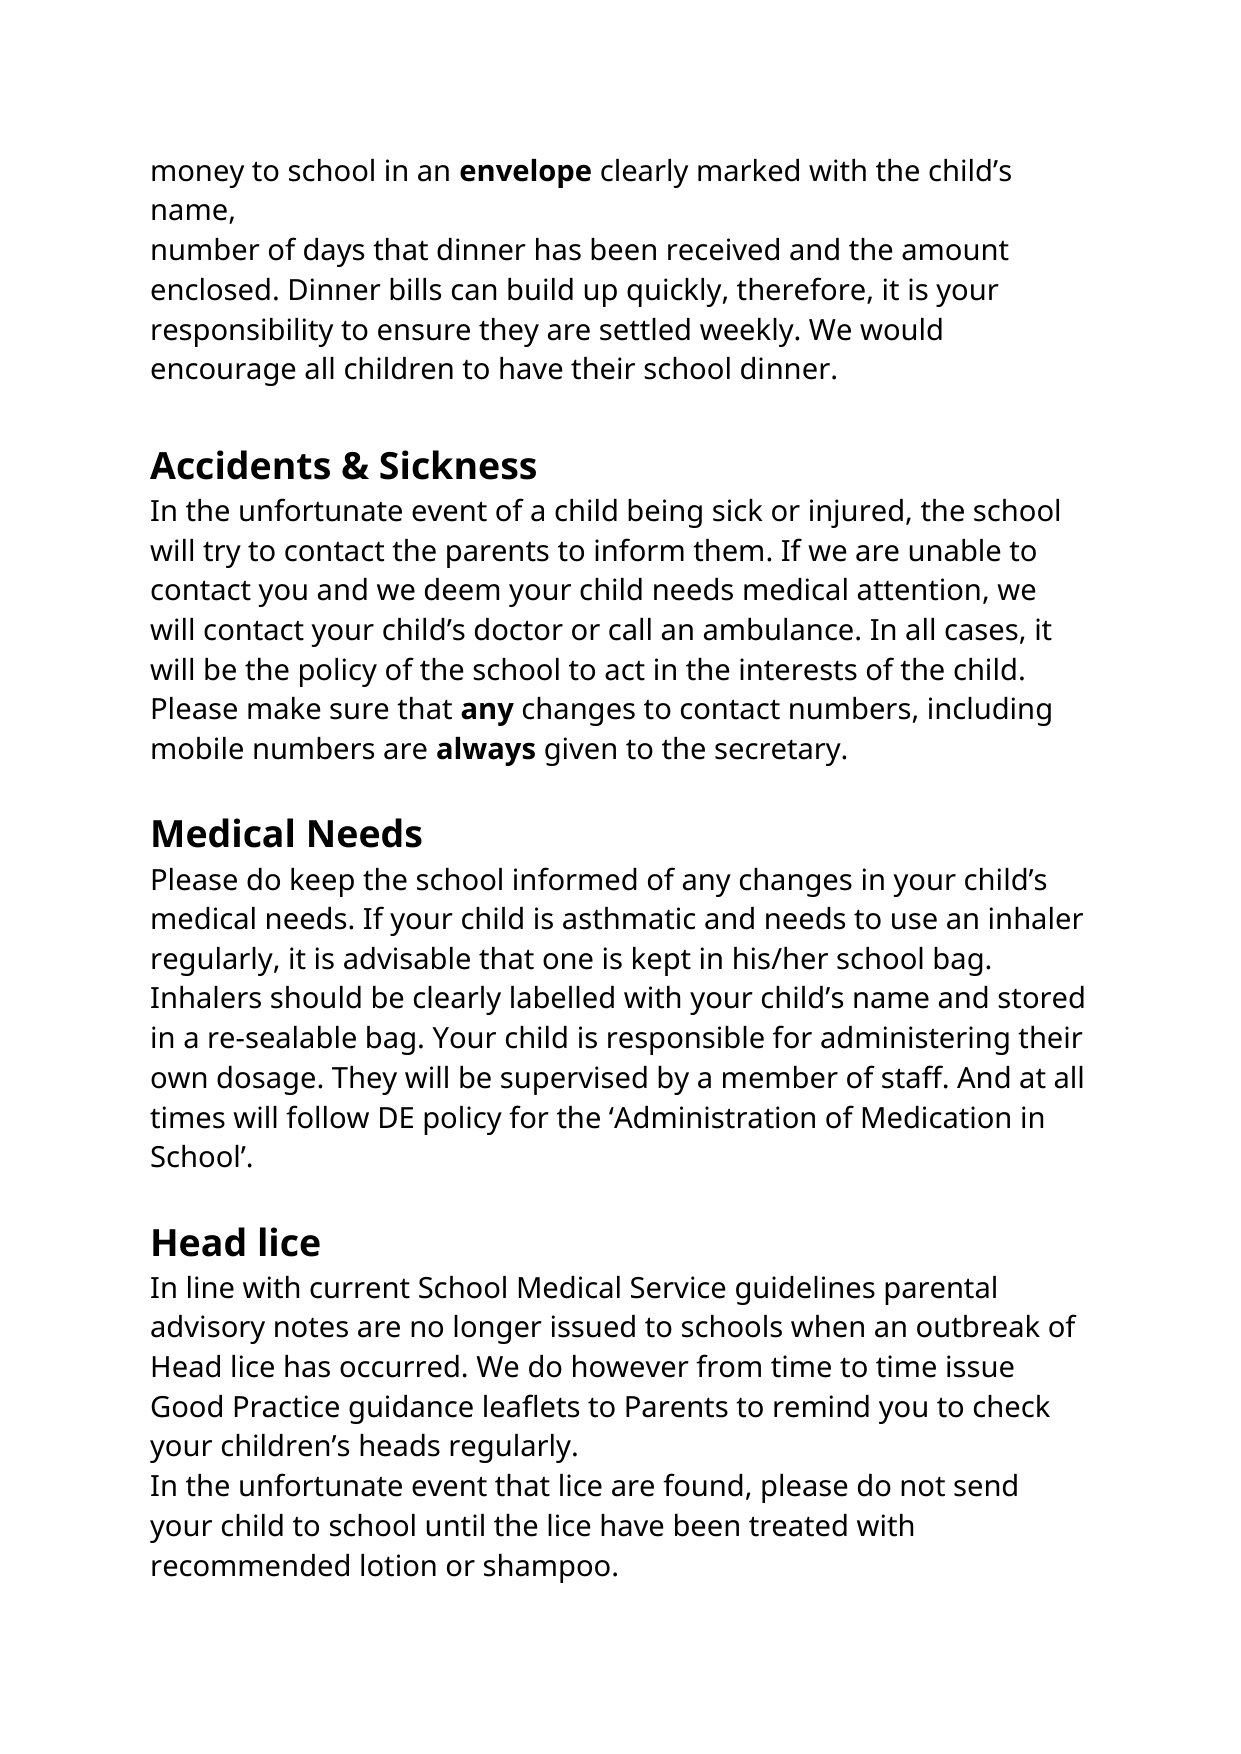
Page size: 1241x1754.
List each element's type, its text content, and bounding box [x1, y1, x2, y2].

text number of days that dinner has been received and the amount enclosed. Dinner bills can build up quickly, therefore, it is your responsibility to ensure they are settled weekly. We would encourage all children to have their school dinner. [150, 229, 1090, 388]
text In the unfortunate event of a child being sick or injured, the school will try to contact the parents to inform them. If we are unable to contact you and we deem your child needs medical attention, we will contact your child’s doctor or call an ambulance. In all cases, it will be the policy of the school to act in the interests of the child. [150, 490, 1090, 689]
text In the unfortunate event that lice are found, please do not send your child to school until the lice have been treated with recommended lotion or shampoo. [150, 1465, 1090, 1584]
text Accidents & Sickness [150, 439, 1090, 490]
text money to school in an envelope clearly marked with the child’s name, [150, 150, 1090, 229]
text regularly, it is advisable that one is kept in his/her school bag. Inhalers should be clearly labelled with your child’s name and stored in a re-sealable bag. Your child is responsible for administering their own dosage. They will be supervised by a member of staff. And at all times will follow DE policy for the ‘Administration of Medication in School’. [150, 938, 1090, 1176]
text Please make sure that any changes to contact numbers, including mobile numbers are always given to the secretary. [150, 689, 1090, 768]
text In line with current School Medical Service guidelines parental advisory notes are no longer issued to schools when an outbreak of Head lice has occurred. We do however from time to time issue Good Practice guidance leaflets to Parents to remind you to check your children’s heads regularly. [150, 1267, 1090, 1465]
text Head lice [150, 1216, 1090, 1267]
text Please do keep the school informed of any changes in your child’s medical needs. If your child is asthmatic and needs to use an inhaler [150, 859, 1090, 938]
text Medical Needs [150, 808, 1090, 859]
